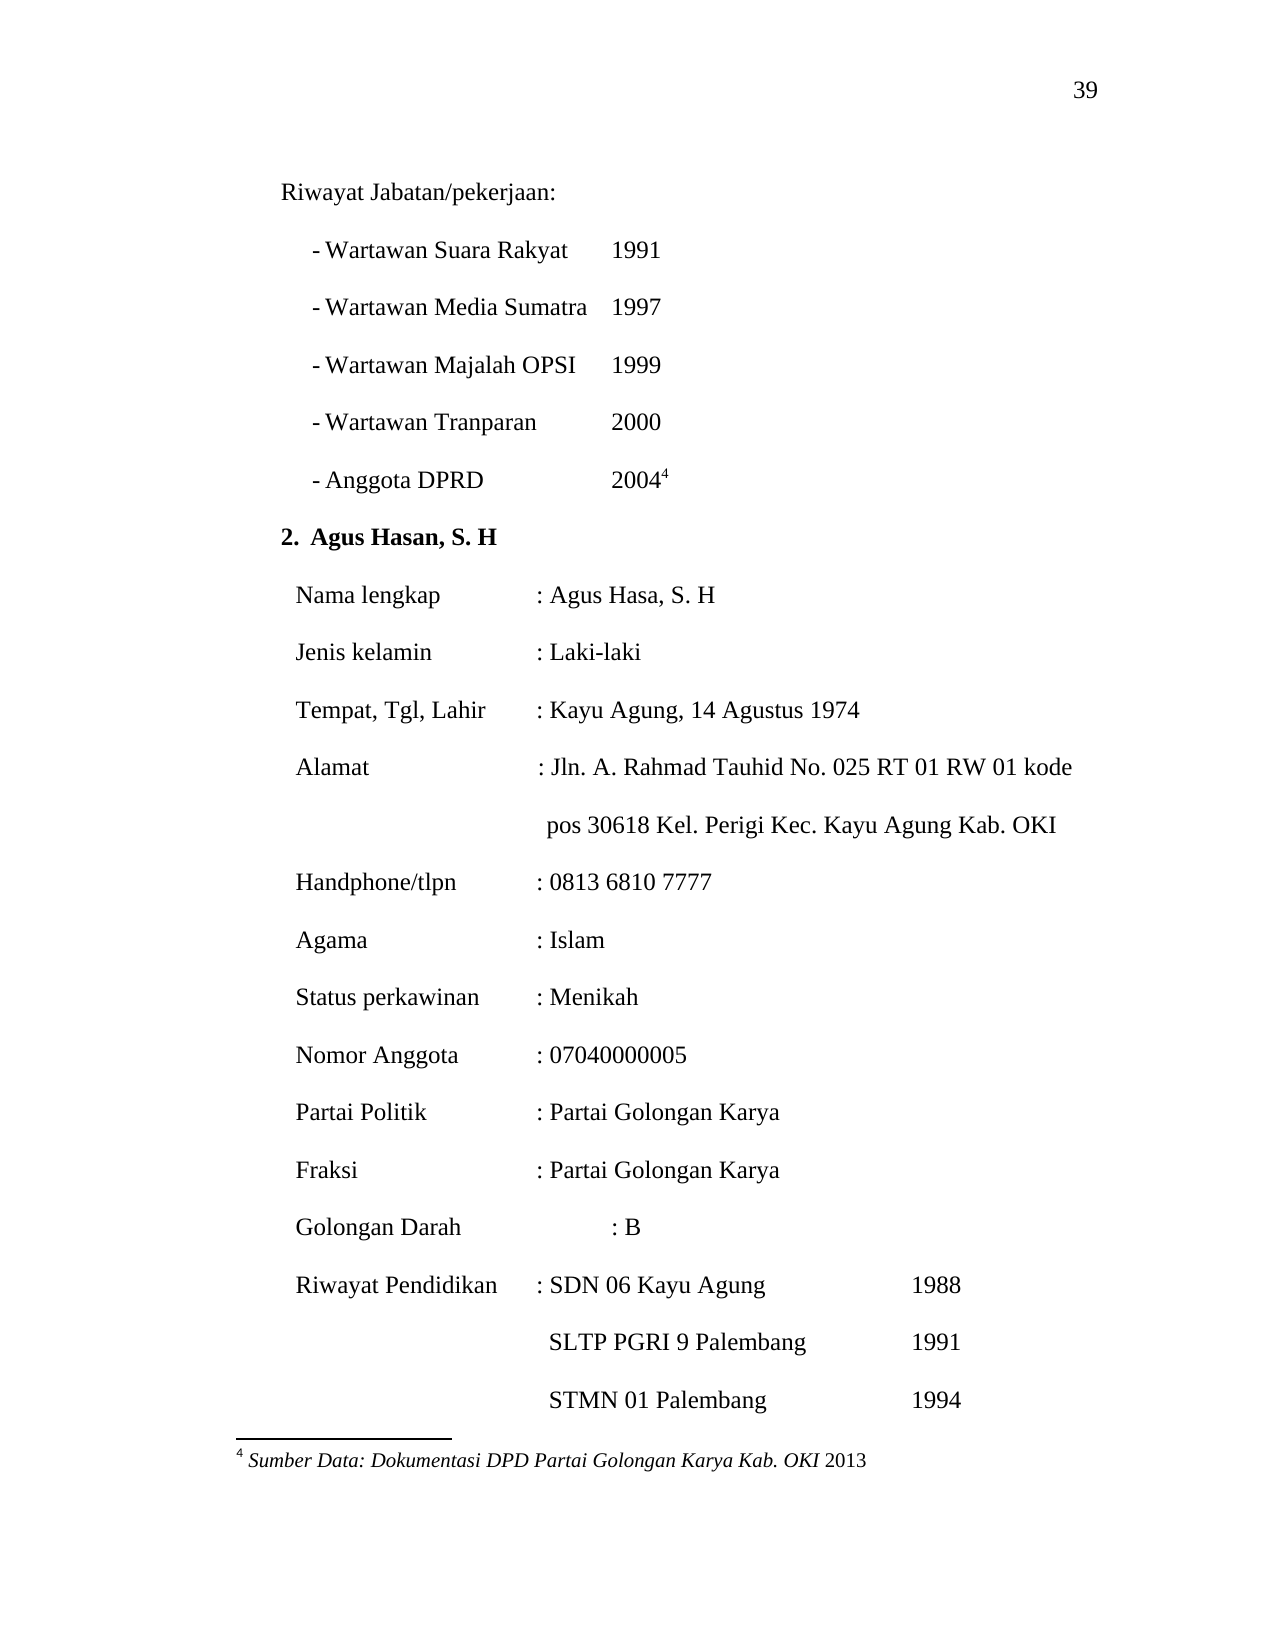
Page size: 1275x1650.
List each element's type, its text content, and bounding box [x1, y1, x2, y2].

text Agama : Islam [295, 925, 1098, 953]
text Status perkawinan : Menikah [295, 982, 1098, 1011]
list Wartawan Suara Rakyat 1991 [312, 235, 1098, 263]
text Nama lengkap : Agus Hasa, S. H [295, 580, 1098, 608]
list Wartawan Tranparan 2000 [312, 407, 1098, 436]
text Fraksi : Partai Golongan Karya [295, 1155, 1098, 1183]
text SLTP PGRI 9 Palembang 1991 [295, 1327, 1098, 1356]
text STMN 01 Palembang 1994 [295, 1385, 1098, 1413]
text Partai Politik : Partai Golongan Karya [295, 1097, 1098, 1126]
text Tempat, Tgl, Lahir : Kayu Agung, 14 Agustus 1974 [295, 695, 1098, 723]
text Alamat : Jln. A. Rahmad Tauhid No. 025 RT 01 RW 01 kode pos 30618 Kel. Perigi Kec. Kayu Agung Kab. OKI [295, 752, 1098, 838]
text Golongan Darah : B [295, 1212, 1098, 1241]
list Wartawan Majalah OPSI 1999 [312, 350, 1098, 378]
list Anggota DPRD 2004 [312, 465, 1098, 493]
list Wartawan Media Sumatra 1997 [312, 292, 1098, 321]
text Handphone/tlpn : 0813 6810 7777 [295, 867, 1098, 896]
text Riwayat Jabatan/pekerjaan: [281, 177, 1098, 206]
text Riwayat Pendidikan : SDN 06 Kayu Agung 1988 [295, 1270, 1098, 1298]
text Nomor Anggota : 07040000005 [295, 1040, 1098, 1068]
text Jenis kelamin : Laki-laki [295, 637, 1098, 666]
list Agus Hasan, S. H [281, 522, 1098, 551]
